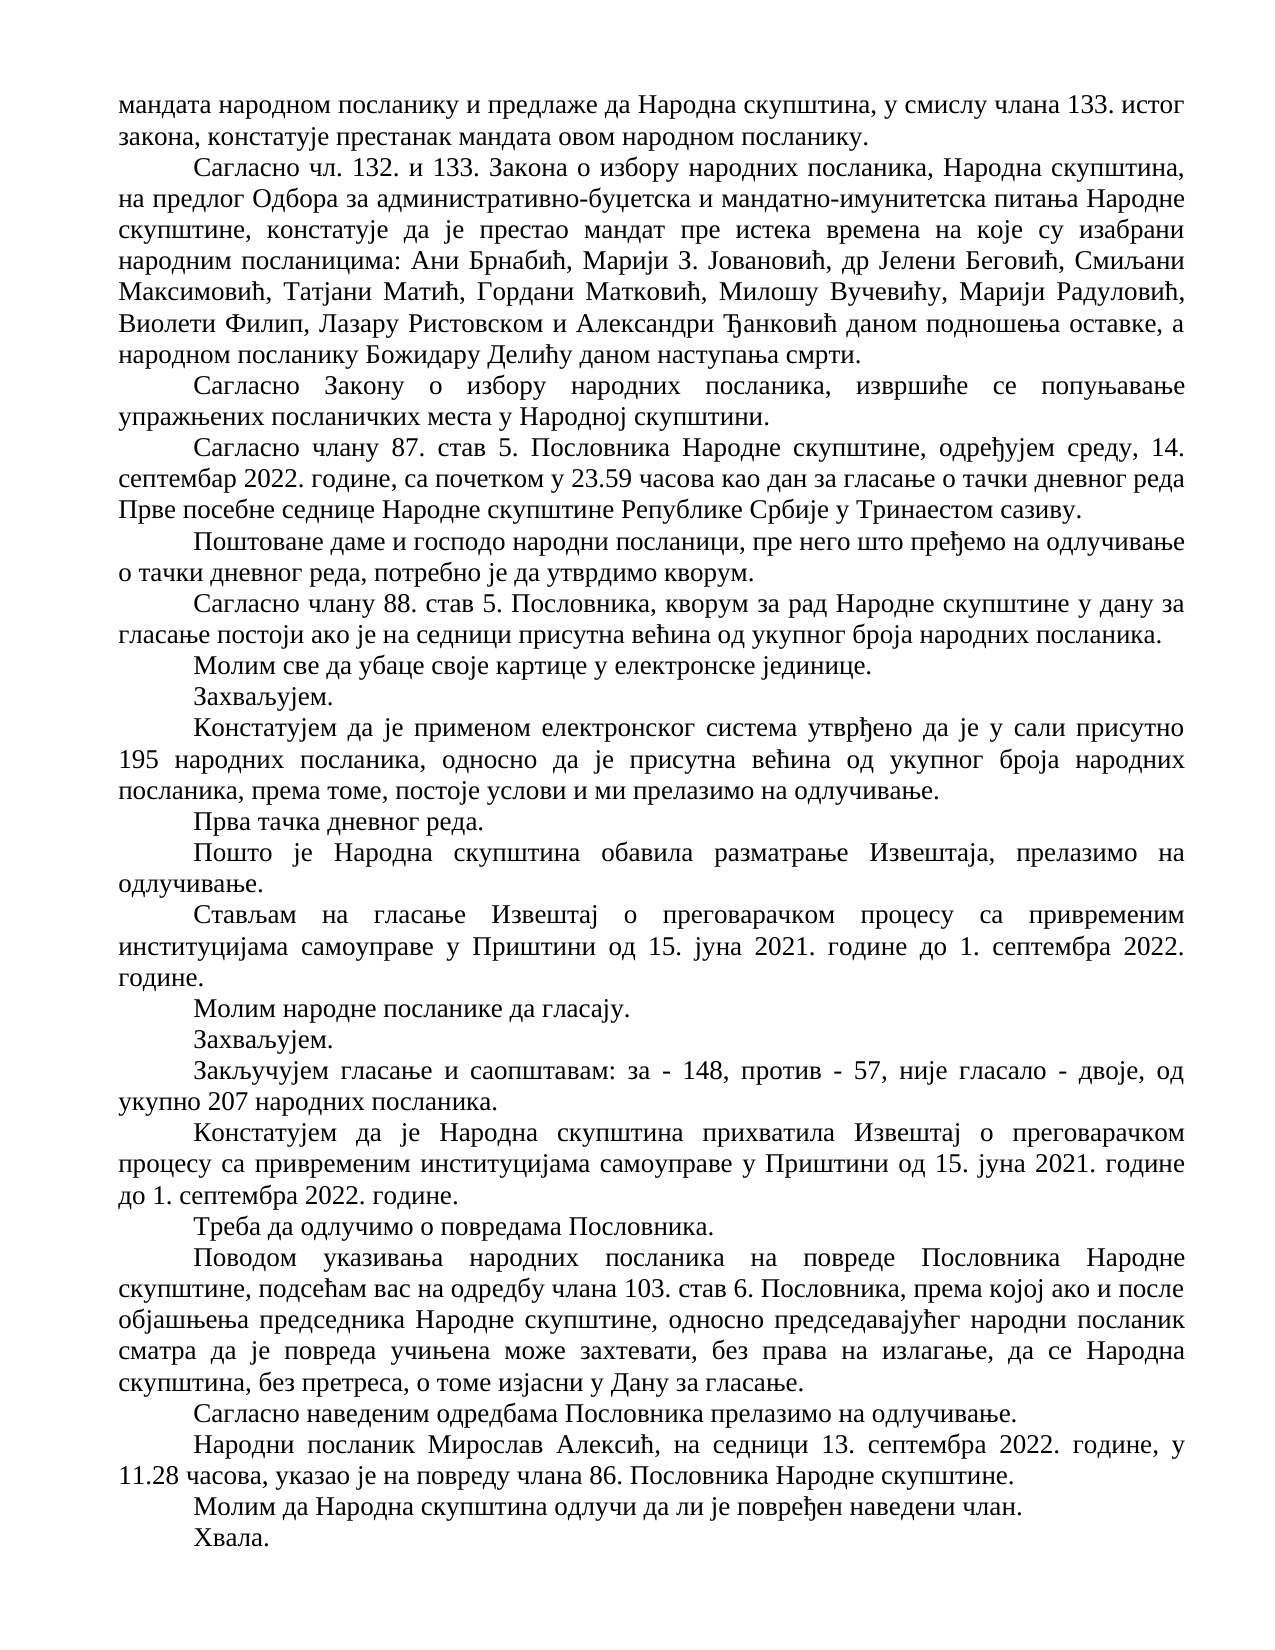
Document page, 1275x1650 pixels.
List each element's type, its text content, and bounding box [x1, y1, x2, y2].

text Закључујем гласање и саопштавам: за - 148, против - 57, није гласало - двоје, од укупно 207 народних посланика. [118, 1054, 1186, 1116]
text Сагласно Закону о избору народних посланика, извршиће се попуњавање упражњених посланичких места у Народној скупштини. [118, 369, 1186, 431]
text Констатујем да је Народна скупштина прихватила Извештај о преговарачком процесу са привременим институцијама самоуправе у Приштини од 15. јуна 2021. године до 1. септембра 2022. године. [118, 1116, 1186, 1210]
text Сагласно члану 87. став 5. Пословника Народне скупштине, одређујем среду, 14. септембар 2022. године, са почетком у 23.59 часова као дан за гласање о тачки дневног реда Прве посебне седнице Народне скупштине Републике Србије у Тринаестом сазиву. [118, 431, 1186, 525]
text Прва тачка дневног реда. [118, 805, 1186, 836]
text Молим да Народна скупштина одлучи да ли је повређен наведени члан. [118, 1490, 1186, 1521]
text Хвала. [118, 1521, 1186, 1552]
text Молим све да убаце своје картице у електронске јединице. [118, 649, 1186, 680]
text Сагласно наведеним одредбама Пословника прелазимо на одлучивање. [118, 1397, 1186, 1428]
text Стављам на гласање Извештај о преговарачком процесу са привременим институцијама самоуправе у Приштини од 15. јуна 2021. године до 1. септембра 2022. године. [118, 898, 1186, 992]
text Поводом указивања народних посланика на повреде Пословника Народне скупштине, подсећам вас на одредбу члана 103. став 6. Пословника, према којој ако и после објашњења председника Народне скупштине, односно председавајућег народни посланик сматра да је повреда учињена може захтевати, без права на излагање, да се Народна скупштина, без претреса, о томе изјасни у Дану за гласање. [118, 1241, 1186, 1397]
text Захваљујем. [118, 1023, 1186, 1054]
text Захваљујем. [118, 680, 1186, 712]
text Народни посланик Мирослав Алексић, на седници 13. септембра 2022. године, у 11.28 часова, указао је на повреду члана 86. Пословника Народне скупштине. [118, 1428, 1186, 1490]
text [118, 89, 1186, 151]
text Молим народне посланике да гласају. [118, 992, 1186, 1023]
text Сагласно чл. 132. и 133. Закона о избору народних посланика, Народна скупштина, на предлог Одбора за административно-буџетска и мандатно-имунитетска питања Народне скупштине, констатује да је престао мандат пре истека времена на које су изабрани народним посланицима: Ани Брнабић, Марији З. Јовановић, др Јелени Беговић, Смиљани Максимовић, Татјани Матић, Гордани Матковић, Милошу Вучевићу, Марији Радуловић, Виолети Филип, Лазару Ристовском и Александри Ђанковић даном подношења оставке, а народном посланику Божидару Делићу даном наступања смрти. [118, 151, 1186, 369]
text Поштоване даме и господо народни посланици, пре него што пређемо на одлучивање о тачки дневног реда, потребно је да утврдимо кворум. [118, 525, 1186, 587]
text Пошто је Народна скупштина обавила разматрање Извештаја, прелазимо на одлучивање. [118, 836, 1186, 898]
text Сагласно члану 88. став 5. Пословника, кворум за рад Народне скупштине у дану за гласање постоји ако је на седници присутна већина од укупног броја народних посланика. [118, 587, 1186, 649]
text Констатујем да је применом електронског система утврђено да је у сали присутно 195 народних посланика, односно да је присутна већина од укупног броја народних посланика, према томе, постоје услови и ми прелазимо на одлучивање. [118, 712, 1186, 805]
text Треба да одлучимо о повредама Пословника. [118, 1210, 1186, 1241]
